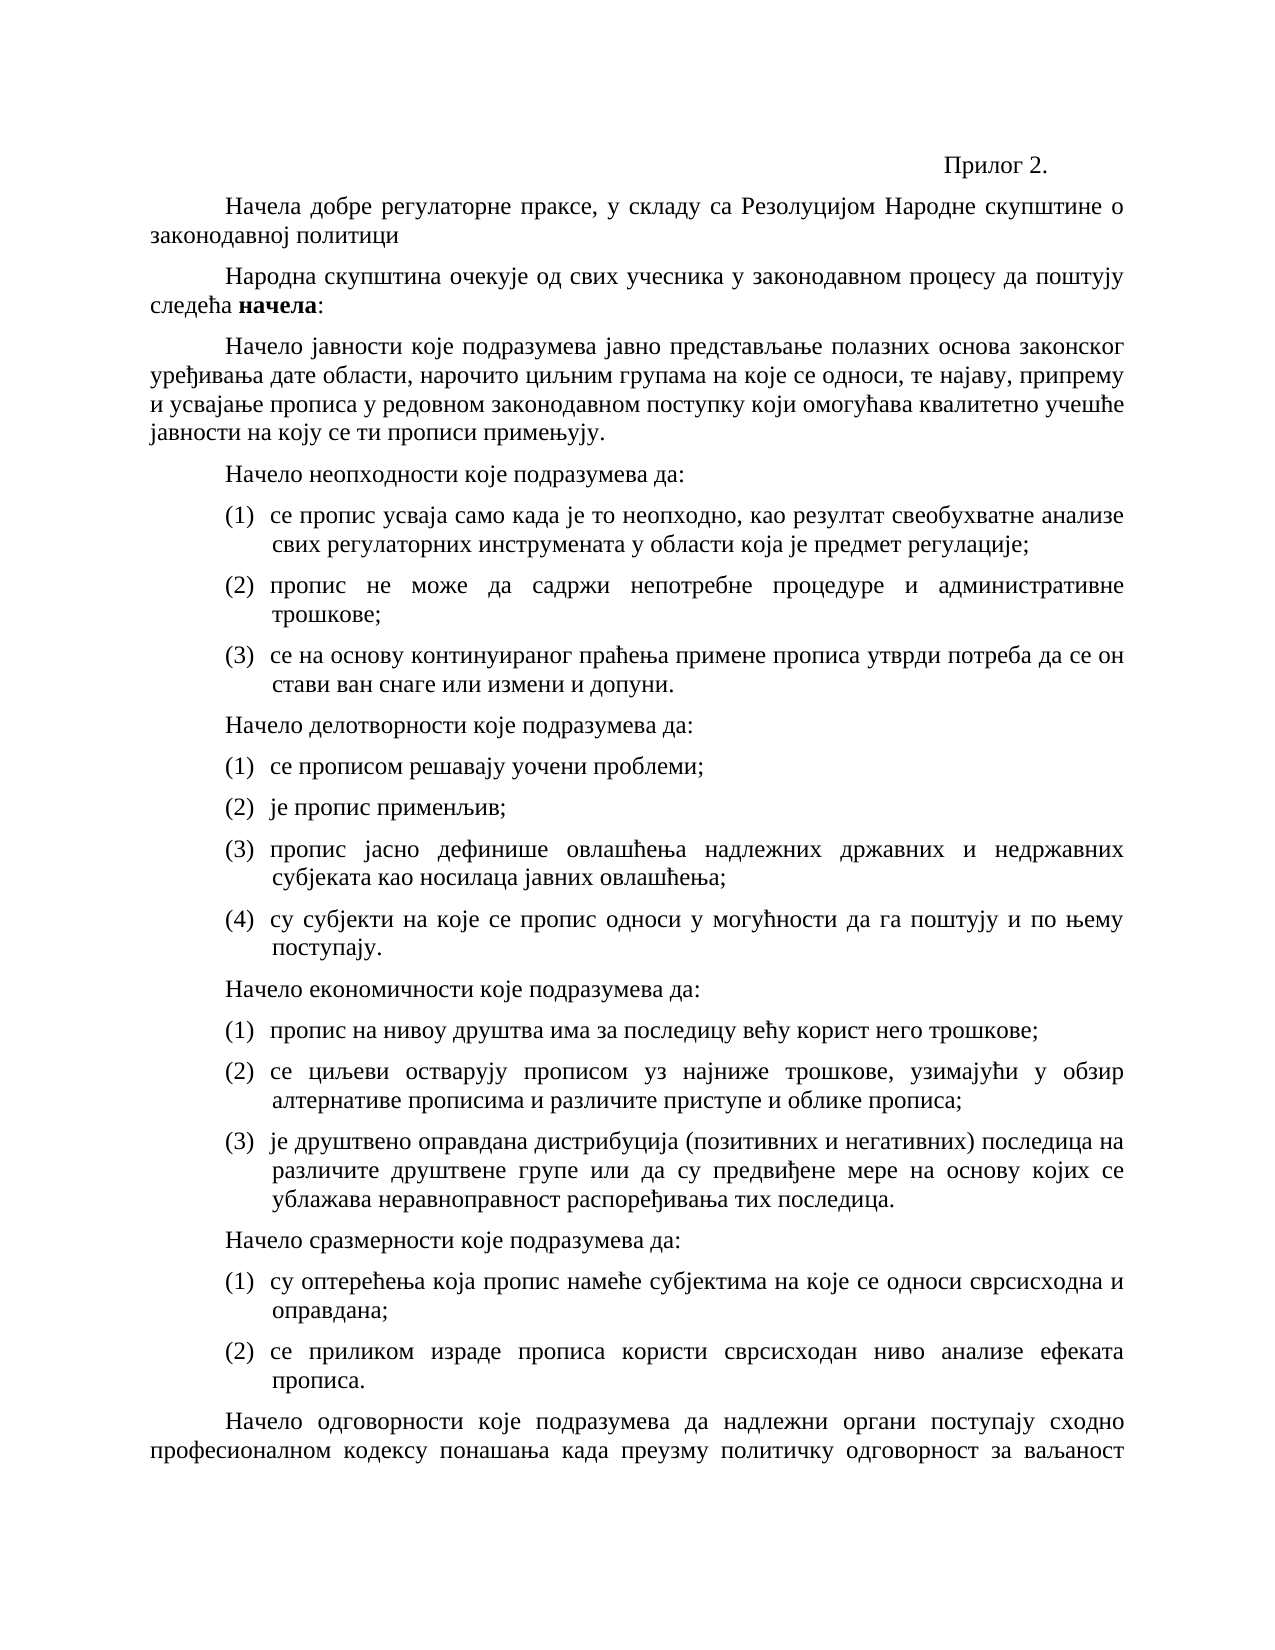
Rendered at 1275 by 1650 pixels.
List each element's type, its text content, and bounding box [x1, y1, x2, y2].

text (3) је друштвено оправдана дистрибуција (позитивних и негативних) последица на различите друштвене групе или да су предвиђене мере на основу којих се ублажава неравноправност распоређивања тих последица. [225, 1126, 1125, 1212]
text Начело неопходности које подразумева да: [150, 459, 1125, 487]
text Начела добре регулаторне праксе, у складу са Резолуцијом Народне скупштине о законодавној политици [150, 191, 1125, 249]
text (1) се прописом решавају уочени проблеми; [225, 751, 1125, 780]
text (1) су оптерећења која пропис намеће субјектима на које се односи сврсисходна и оправдана; [225, 1266, 1125, 1324]
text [150, 1406, 1125, 1464]
text (3) се на основу континуираног праћења примене прописа утврди потреба да се он стави ван снаге или измени и допуни. [225, 640, 1125, 697]
text Начело делотворности које подразумева да: [150, 710, 1125, 739]
text (2) се циљеви остварују прописом уз најниже трошкове, узимајући у обзир алтернативе прописима и различите приступе и облике прописа; [225, 1056, 1125, 1114]
text (2) пропис не може да садржи непотребне процедуре и административне трошкове; [225, 570, 1125, 627]
text Народна скупштина очекује од свих учесника у законодавном процесу да поштују следећа начела: [150, 261, 1125, 319]
text (4) су субјекти на које се пропис односи у могућности да га поштују и по њему поступају. [225, 904, 1125, 961]
text Начело економичности које подразумева да: [150, 974, 1125, 1002]
text Прилог 2. [150, 150, 1125, 179]
text (3) пропис јасно дефинише овлашћења надлежних државних и недржавних субјеката као носилаца јавних овлашћења; [225, 834, 1125, 891]
text (2) се приликом израде прописа користи сврсисходан ниво анализе ефеката прописа. [225, 1336, 1125, 1394]
text Начело сразмерности које подразумева да: [150, 1225, 1125, 1254]
text Начело јавности које подразумева јавно представљање полазних основа законског уређивања дате области, нарочито циљним групама на које се односи, те најаву, припрему и усвајање прописа у редовном законодавном поступку који омогућава квалитетно учешће јавности на коју се ти прописи примењују. [150, 331, 1125, 446]
text (2) је пропис применљив; [225, 792, 1125, 821]
text (1) пропис на нивоу друштва има за последицу већу корист него трошкове; [225, 1015, 1125, 1044]
text (1) се пропис усваја само када је то неопходно, као резултат свеобухватне анализе свих регулаторних инструмената у области која је предмет регулације; [225, 500, 1125, 557]
